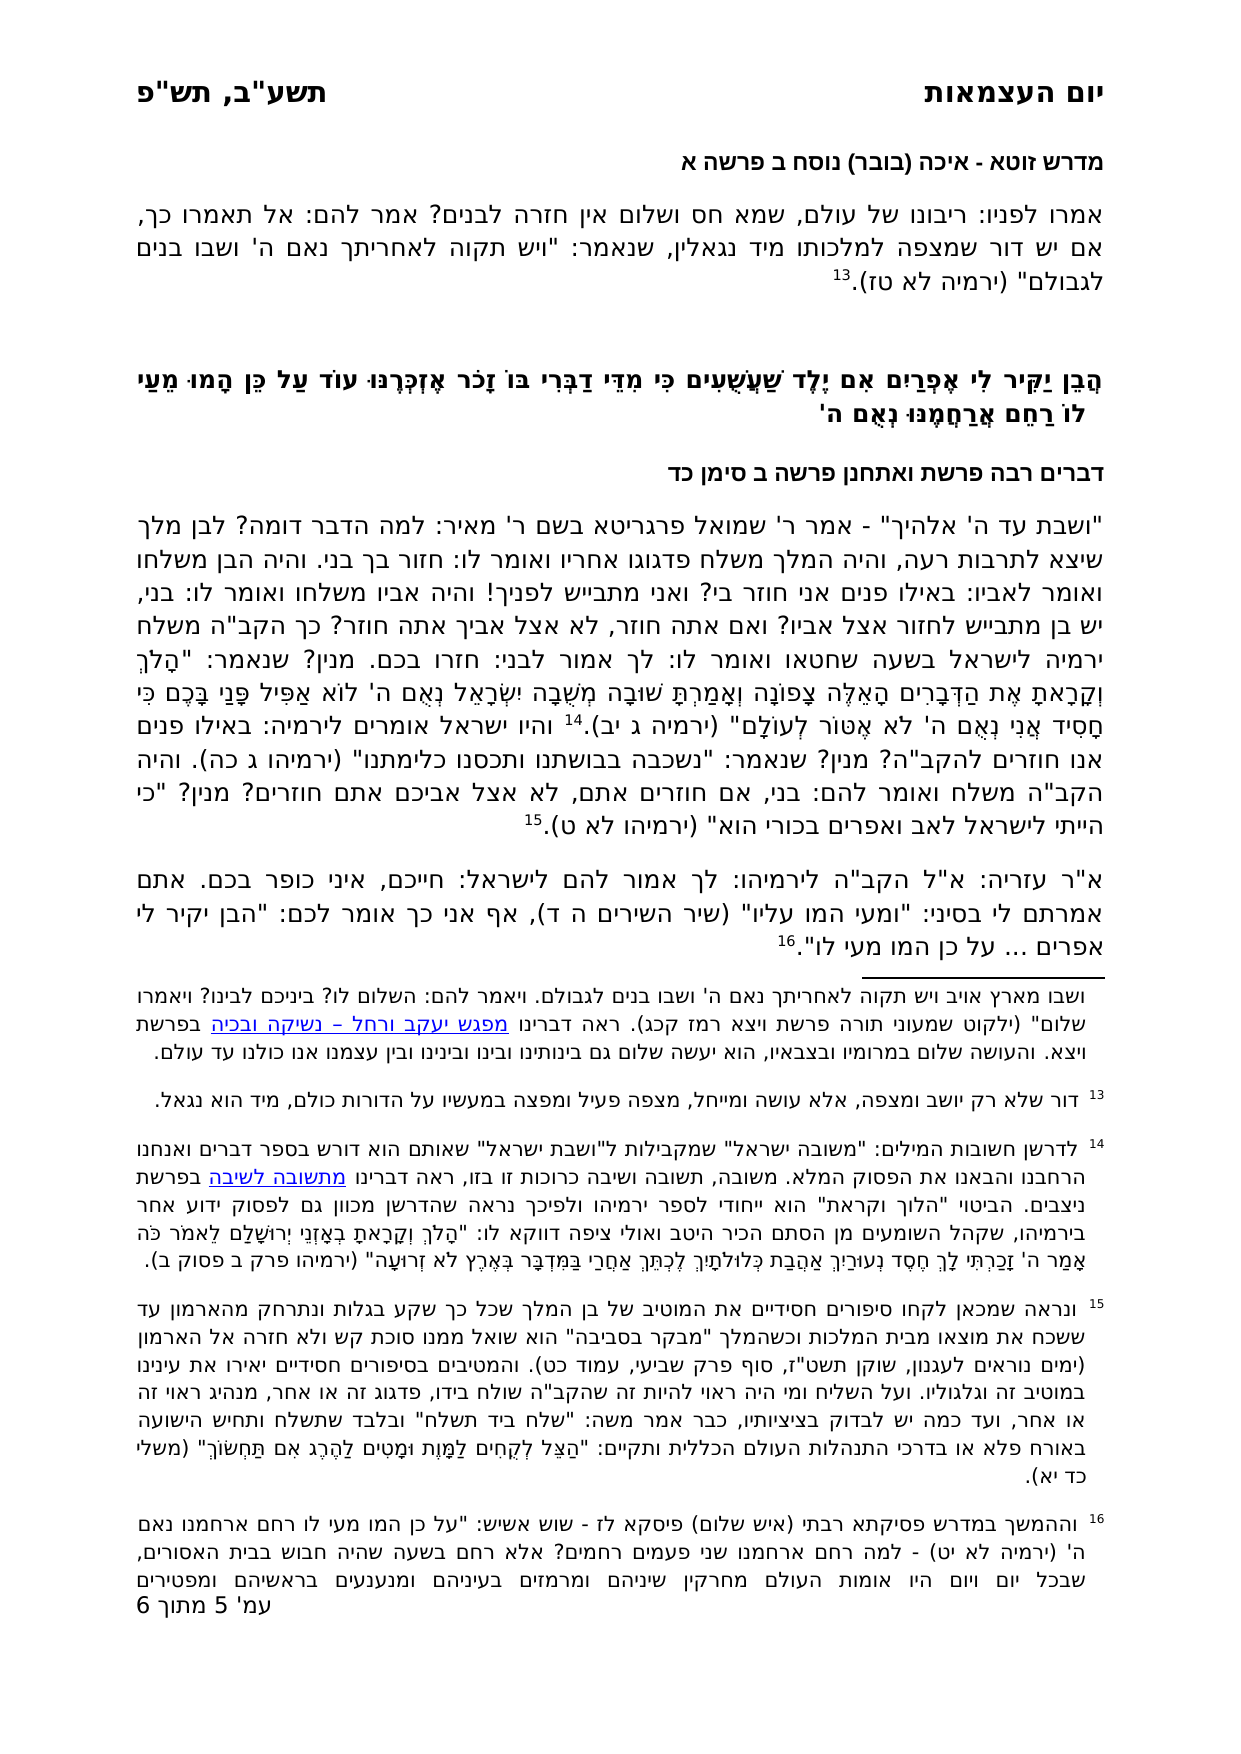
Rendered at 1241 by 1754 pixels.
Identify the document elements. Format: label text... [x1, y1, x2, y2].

text מדרש זוטא - איכה (בובר) נוסח ב פרשה א [136, 142, 1104, 175]
text "ושבת עד ה' אלהיך" - אמר ר' שמואל פרגריטא בשם ר' מאיר: למה הדבר דומה? לבן מלך שיצא לתרבות רעה, והיה המלך משלח פדגוגו אחריו ואומר לו: חזור בך בני. והיה הבן משלחו ואומר לאביו: באילו פנים אני חוזר בי? ואני מתבייש לפניך! והיה אביו משלחו ואומר לו: בני, יש בן מתבייש לחזור אצל אביו? ואם אתה חוזר, לא אצל אביך אתה חוזר? כך הקב"ה משלח ירמיה לישראל בשעה שחטאו ואומר לו: לך אמור לבני: חזרו בכם. מנין? שנאמר: "הָלֹךְ וְקָרָאתָ אֶת הַדְּבָרִים הָאֵלֶּה צָפוֹנָה וְאָמַרְתָּ שׁוּבָה מְשֻׁבָה יִשְׂרָאֵל נְאֻם ה' לוֹא אַפִּיל פָּנַי בָּכֶם כִּי חָסִיד אֲנִי נְאֻם ה' לֹא אֶטּוֹר לְעוֹלָם" (ירמיה ג יב). והיו ישראל אומרים לירמיה: באילו פנים אנו חוזרים להקב"ה? מנין? שנאמר: "נשכבה בבושתנו ותכסנו כלימתנו" (ירמיהו ג כה). והיה הקב"ה משלח ואומר להם: בני, אם חוזרים אתם, לא אצל אביכם אתם חוזרים? מנין? "כי הייתי לישראל לאב ואפרים בכורי הוא" (ירמיהו לא ט). [136, 507, 1104, 841]
text א"ר עזריה: א"ל הקב"ה לירמיהו: לך אמור להם לישראל: חייכם, איני כופר בכם. אתם אמרתם לי בסיני: "ומעי המו עליו" (שיר השירים ה ד), אף אני כך אומר לכם: "הבן יקיר לי אפרים ... על כן המו מעי לו". [136, 861, 1104, 961]
text אמרו לפניו: ריבונו של עולם, שמא חס ושלום אין חזרה לבנים? אמר להם: אל תאמרו כך, אם יש דור שמצפה למלכותו מיד נגאלין, שנאמר: "ויש תקוה לאחריתך נאם ה' ושבו בנים לגבולם" (ירמיה לא טז). [136, 196, 1104, 296]
text הֲבֵן יַקִּיר לִי אֶפְרַיִם אִם יֶלֶד שַׁעֲשֻׁעִים כִּי מִדֵּי דַבְּרִי בּוֹ זָכֹר אֶזְכְּרֶנּוּ עוֹד עַל כֵּן הָמוּ מֵעַי לוֹ רַחֵם אֲרַחֲמֶנּוּ נְאֻם ה' [136, 365, 1104, 428]
text דברים רבה פרשת ואתחנן פרשה ב סימן כד [136, 453, 1104, 486]
